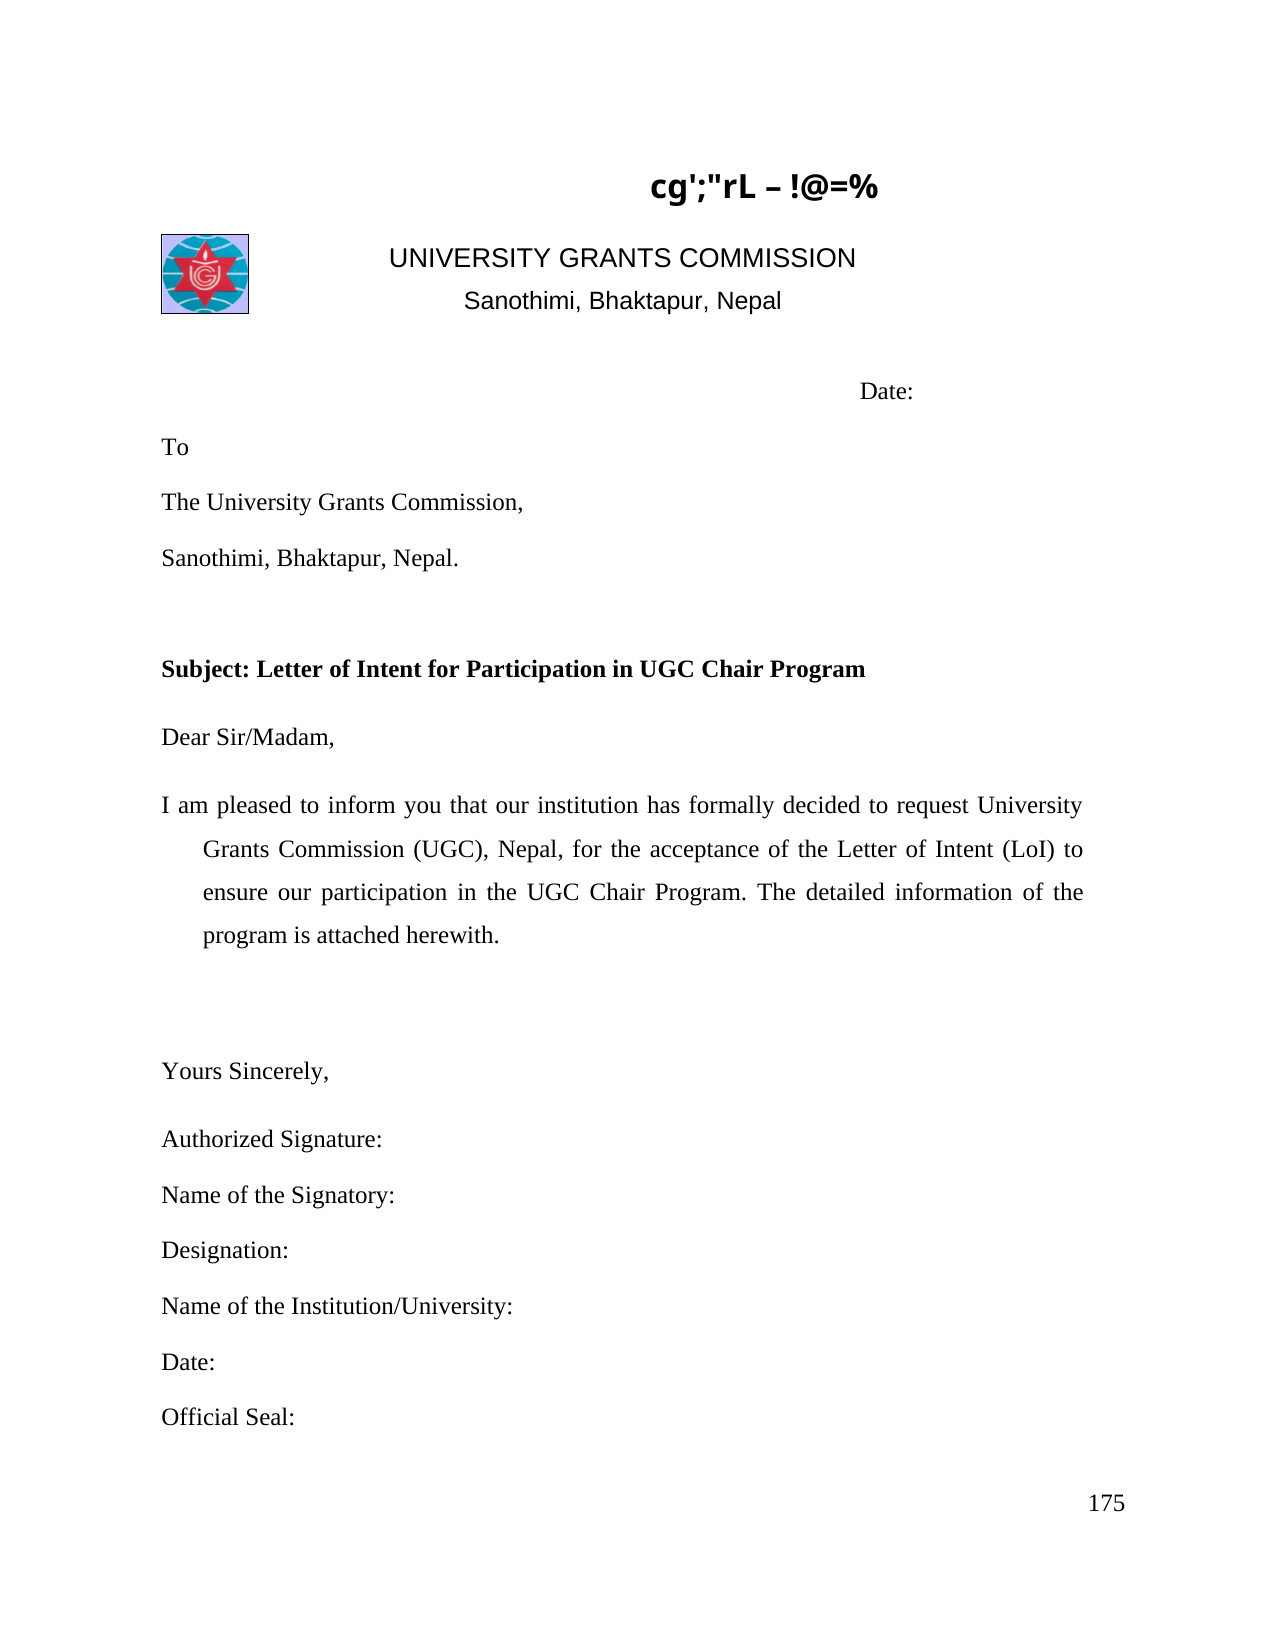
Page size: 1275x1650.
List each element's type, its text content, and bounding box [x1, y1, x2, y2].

text cg';"rL – !@=% [150, 162, 1125, 208]
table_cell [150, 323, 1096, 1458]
picture [162, 235, 248, 313]
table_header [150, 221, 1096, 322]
